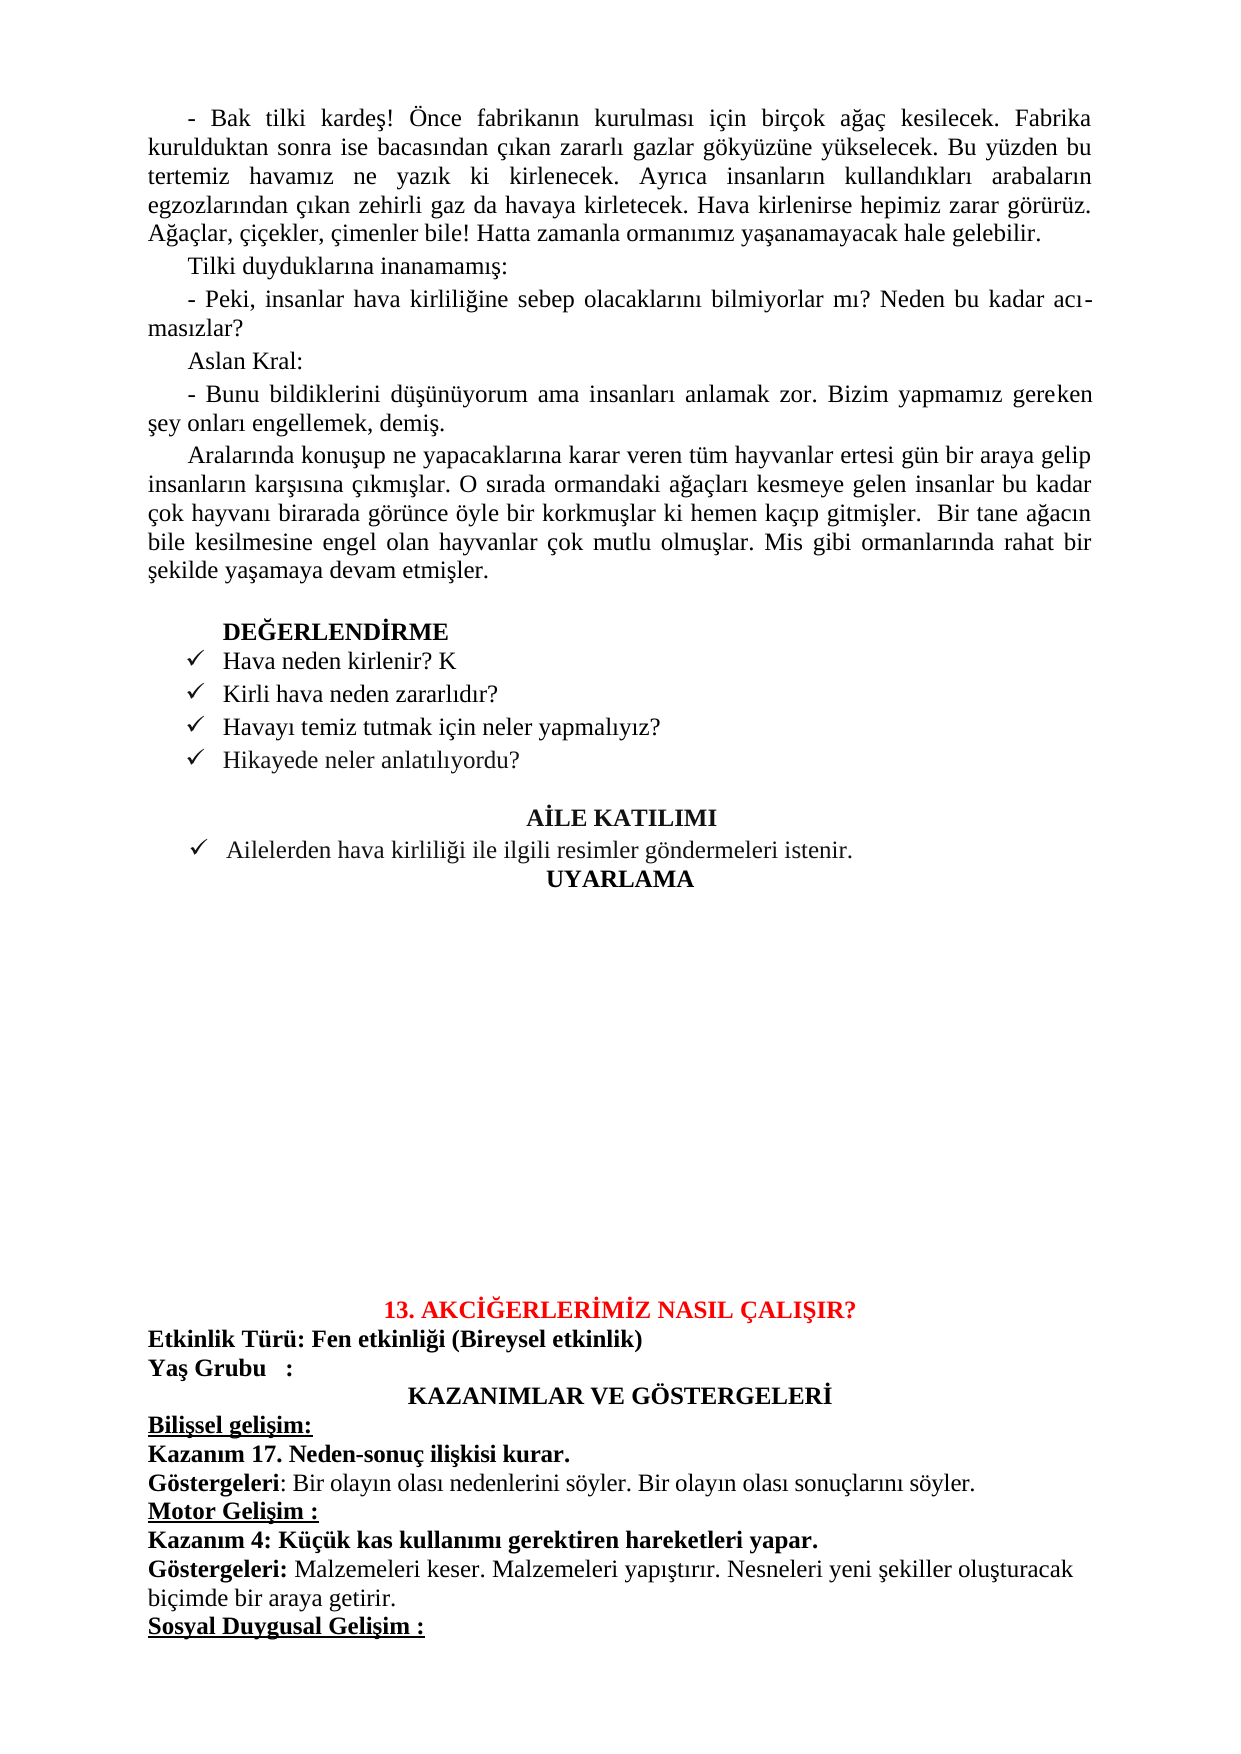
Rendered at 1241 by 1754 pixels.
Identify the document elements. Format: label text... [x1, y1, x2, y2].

list Hikayede neler anlatılıyordu? [185, 745, 1093, 774]
text Tilki duyduklarına inanamamış: [148, 251, 1093, 280]
list Ailelerden hava kirliliği ile ilgili resimler göndermeleri istenir. [188, 831, 1093, 864]
text Motor Gelişim : [148, 1496, 1093, 1525]
text Göstergeleri: Bir olayın olası nedenlerini söyler. Bir olayın olası sonuçlarını söyler. [148, 1468, 1093, 1496]
text KAZANIMLAR VE GÖSTERGELERİ [148, 1381, 1093, 1410]
text Kazanım 4: Küçük kas kullanımı gerektiren hareketleri yapar. Göstergeleri: Malzemeleri keser. Malzemeleri yapıştırır. Nesneleri yeni şekiller oluşturacak biçimde bir araya getirir. [148, 1525, 1093, 1611]
text AİLE KATILIMI [151, 799, 1093, 831]
text - Bunu bildiklerini düşünüyorum ama insanları anlamak zor. Bizim yapmamız gereken şey onları engellemek, demiş. [148, 379, 1093, 436]
text UYARLAMA [148, 864, 1093, 893]
text Bilişsel gelişim: [148, 1410, 1093, 1439]
text Kazanım 17. Neden-sonuç ilişkisi kurar. [148, 1439, 1093, 1468]
text - Peki, insanlar hava kirliliğine sebep olacaklarını bilmiyorlar mı? Neden bu kadar acımasızlar? [148, 284, 1093, 342]
text Aslan Kral: [148, 346, 1093, 375]
text Etkinlik Türü: Fen etkinliği (Bireysel etkinlik) [148, 1324, 1093, 1353]
list Havayı temiz tutmak için neler yapmalıyız? [185, 712, 1093, 741]
text - Bak tilki kardeş! Önce fabrikanın kurulması için birçok ağaç kesilecek. Fabrika kurulduktan sonra ise bacasından çıkan zararlı gazlar gökyüzüne yükselecek. Bu yüzden bu tertemiz havamız ne yazık ki kirlenecek. Ayrıca insanların kullandıkları arabaların egzozlarından çıkan zehirli gaz da havaya kirletecek. Hava kirlenirse hepimiz zarar görürüz. Ağaçlar, çiçekler, çimenler bile! Hatta zamanla ormanımız yaşanamayacak hale gelebilir. [148, 103, 1093, 247]
text 13. AKCİĞERLERİMİZ NASIL ÇALIŞIR? [148, 1295, 1093, 1324]
list Kirli hava neden zararlıdır? [185, 679, 1093, 708]
text Yaş Grubu : [148, 1353, 1093, 1381]
text Sosyal Duygusal Gelişim : [148, 1611, 1093, 1640]
list Hava neden kirlenir? K [185, 646, 1093, 675]
text DEĞERLENDİRME [223, 617, 1093, 646]
text Aralarında konuşup ne yapacaklarına karar veren tüm hayvanlar ertesi gün bir araya gelip insanların karşısına çıkmışlar. O sırada ormandaki ağaçları kesmeye gelen insanlar bu kadar çok hayvanı birarada görünce öyle bir korkmuşlar ki hemen kaçıp gitmişler. Bir tane ağacın bile kesilmesine engel olan hayvanlar çok mutlu olmuşlar. Mis gibi ormanlarında rahat bir şekilde yaşamaya devam etmişler. [148, 441, 1093, 584]
